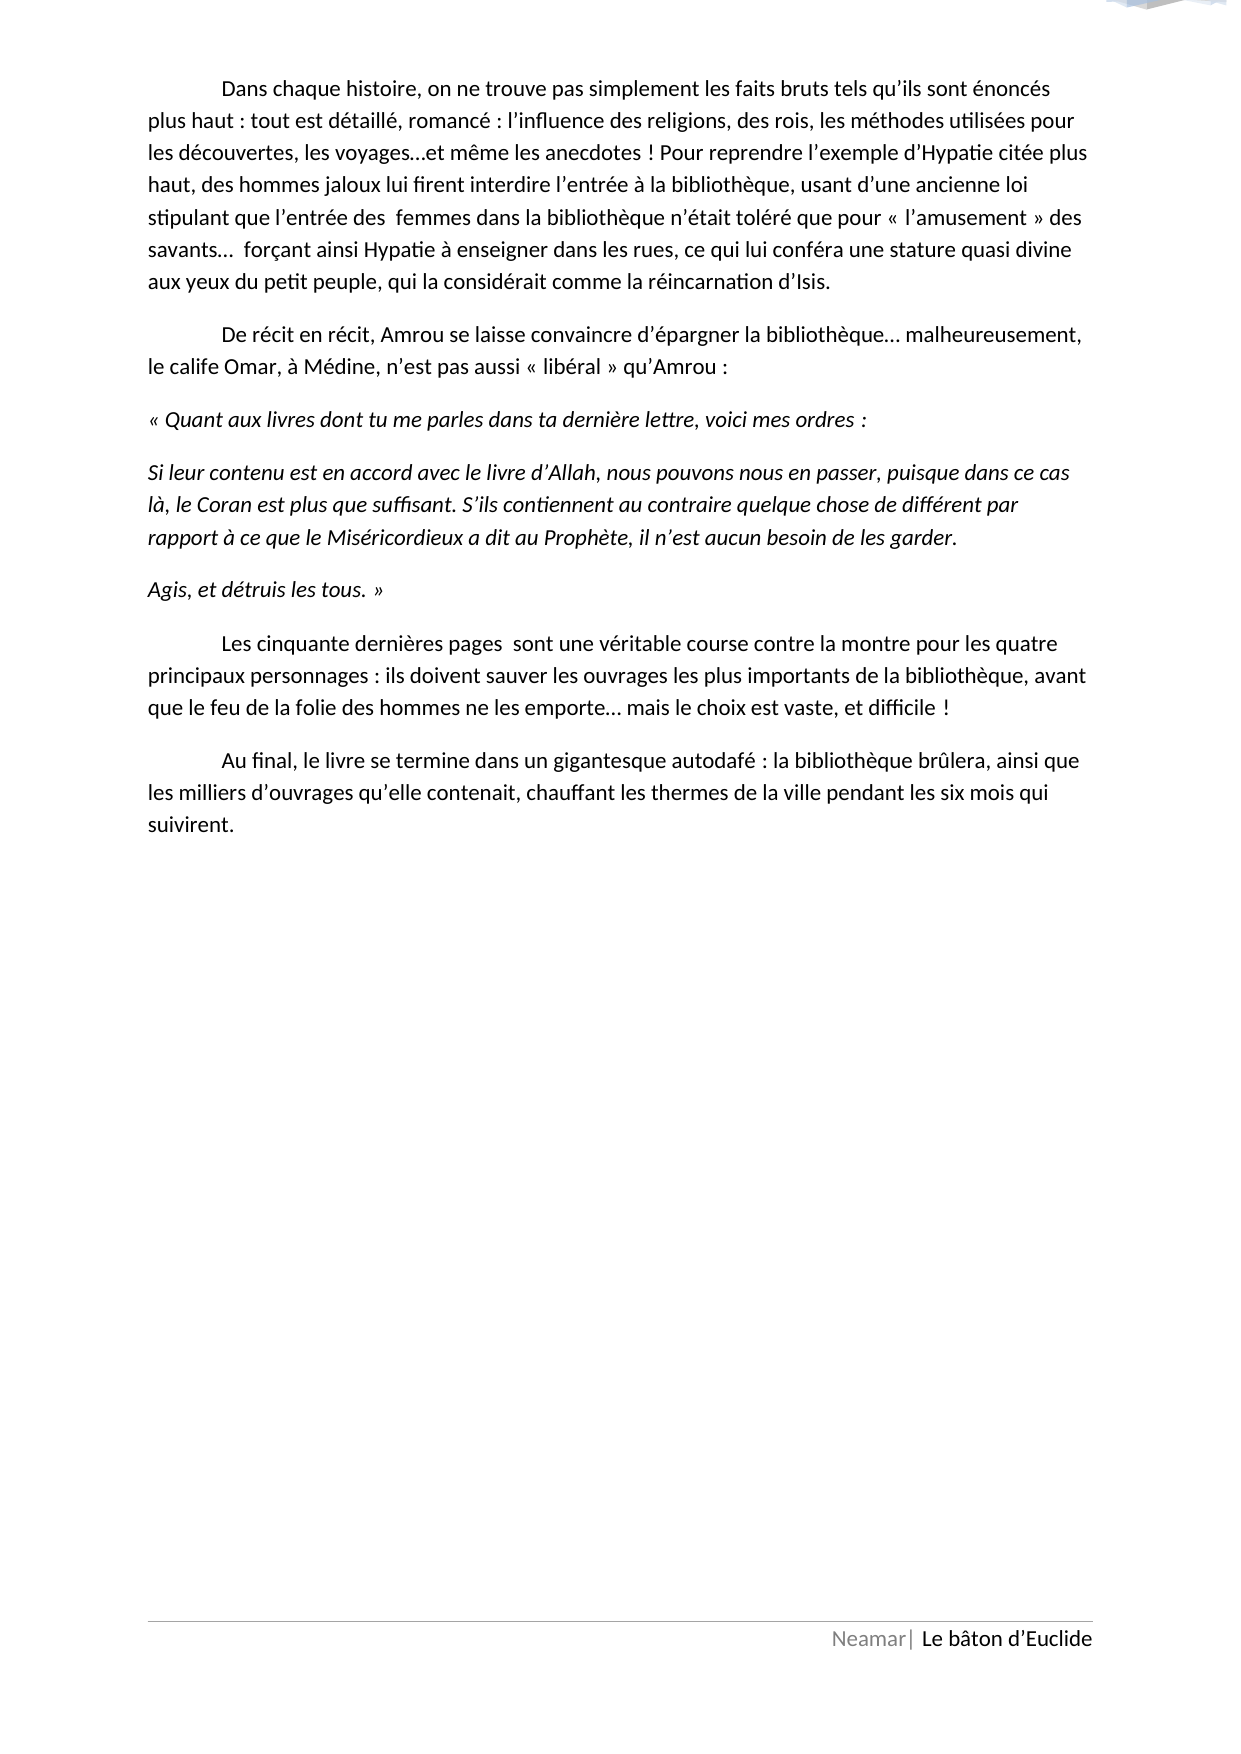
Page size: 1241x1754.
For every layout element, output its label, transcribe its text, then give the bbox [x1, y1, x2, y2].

text Les cinquante dernières pages sont une véritable course contre la montre pour les quatre principaux personnages : ils doivent sauver les ouvrages les plus importants de la bibliothèque, avant que le feu de la folie des hommes ne les emporte… mais le choix est vaste, et difficile ! [148, 629, 1093, 721]
text Au final, le livre se termine dans un gigantesque autodafé : la bibliothèque brûlera, ainsi que les milliers d’ouvrages qu’elle contenait, chauffant les thermes de la ville pendant les six mois qui suivirent. [148, 746, 1093, 838]
text « Quant aux livres dont tu me parles dans ta dernière lettre, voici mes ordres : [148, 405, 1093, 433]
text De récit en récit, Amrou se laisse convaincre d’épargner la bibliothèque… malheureusement, le calife Omar, à Médine, n’est pas aussi « libéral » qu’Amrou : [148, 320, 1093, 380]
text Agis, et détruis les tous. » [148, 576, 1093, 604]
text Si leur contenu est en accord avec le livre d’Allah, nous pouvons nous en passer, puisque dans ce cas là, le Coran est plus que suffisant. S’ils contiennent au contraire quelque chose de différent par rapport à ce que le Miséricordieux a dit au Prophète, il n’est aucun besoin de les garder. [148, 458, 1093, 551]
text Dans chaque histoire, on ne trouve pas simplement les faits bruts tels qu’ils sont énoncés plus haut : tout est détaillé, romancé : l’influence des religions, des rois, les méthodes utilisées pour les découvertes, les voyages…et même les anecdotes ! Pour reprendre l’exemple d’Hypatie citée plus haut, des hommes jaloux lui firent interdire l’entrée à la bibliothèque, usant d’une ancienne loi stipulant que l’entrée des femmes dans la bibliothèque n’était toléré que pour « l’amusement » des savants… forçant ainsi Hypatie à enseigner dans les rues, ce qui lui conféra une stature quasi divine aux yeux du petit peuple, qui la considérait comme la réincarnation d’Isis. [148, 74, 1093, 295]
